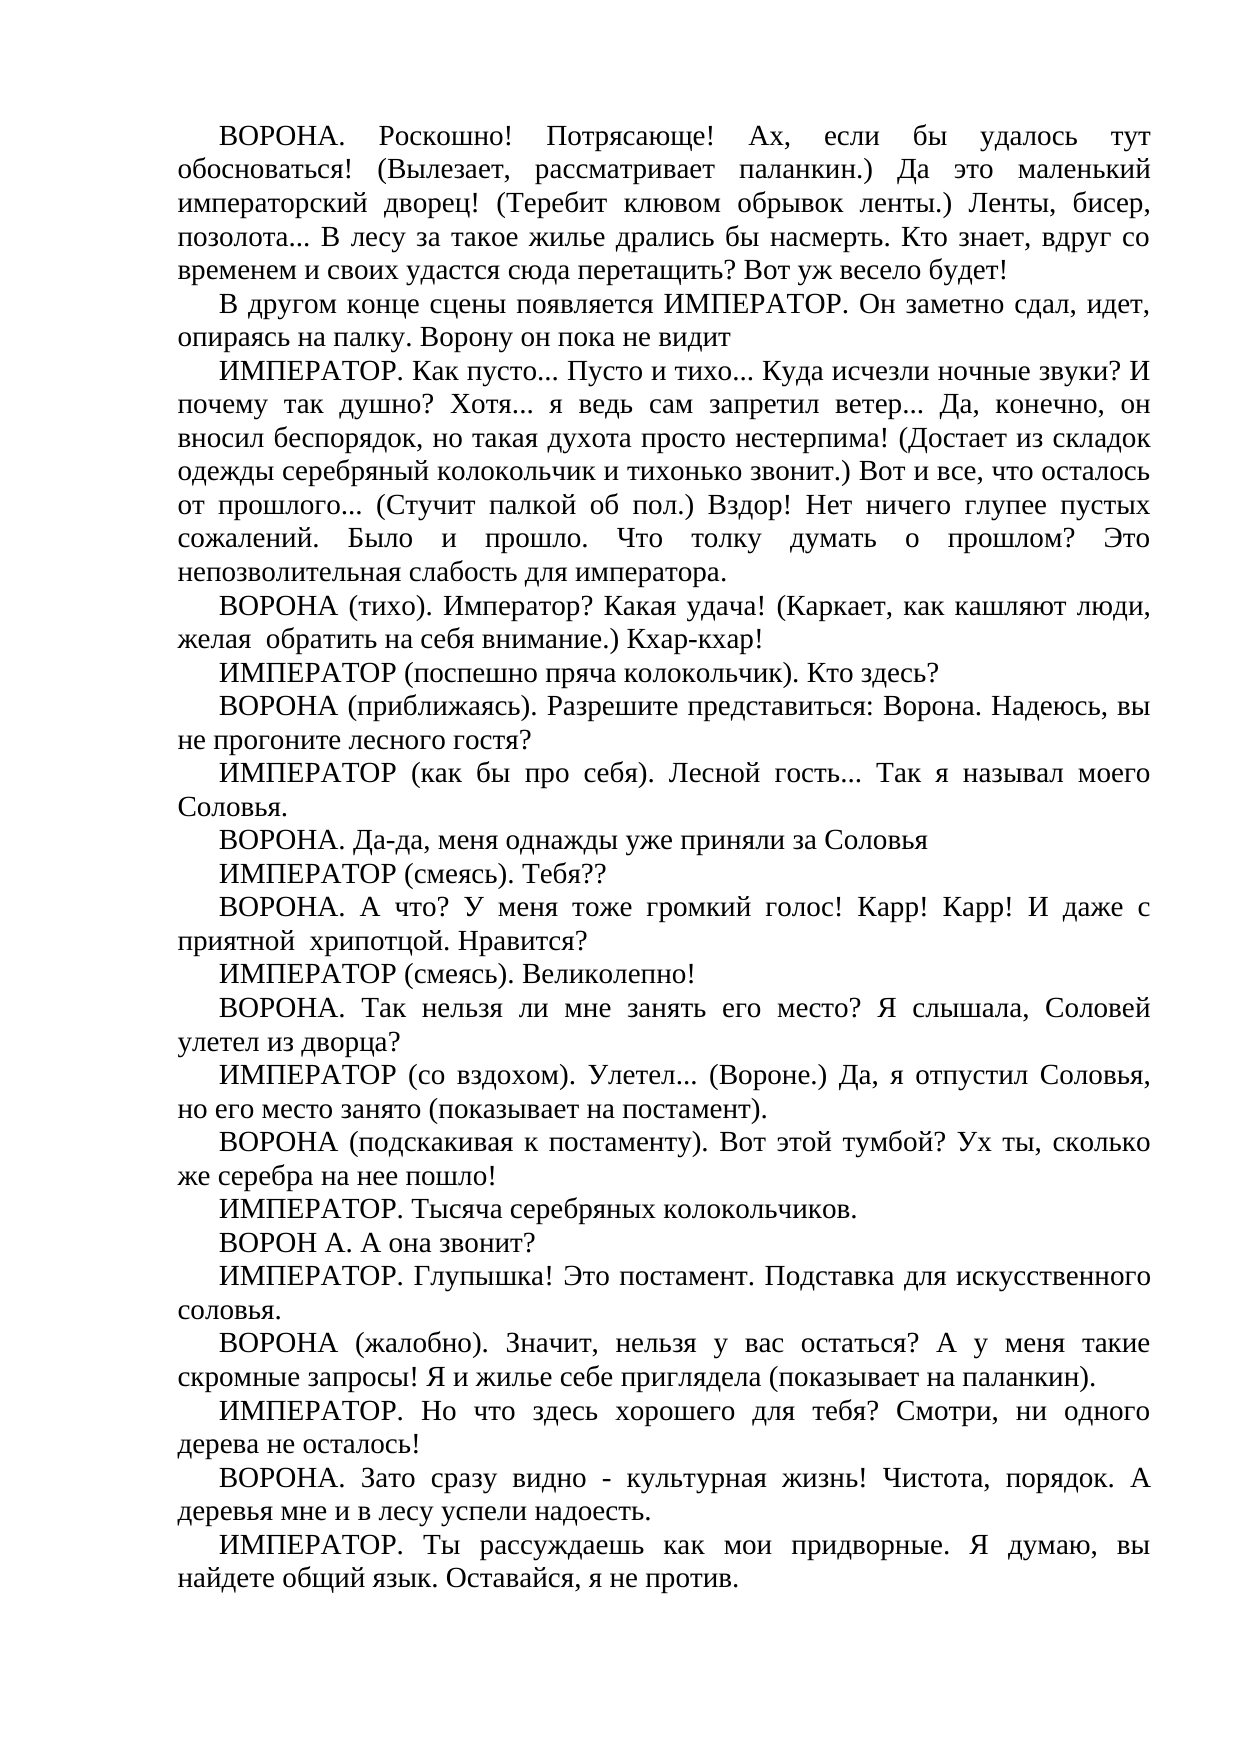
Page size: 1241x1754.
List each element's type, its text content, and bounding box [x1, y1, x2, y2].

text ИМПЕРАТОР. Ты рассуждаешь как мои придворные. Я думаю, вы найдете общий язык. Оставайся, я не против. [177, 1527, 1152, 1594]
text ИМПЕРАТОР (как бы про себя). Лесной гость... Так я называл моего Соловья. [177, 755, 1152, 822]
text В другом конце сцены появляется ИМПЕРАТОР. Он заметно сдал, идет, опираясь на палку. Ворону он пока не видит [177, 286, 1152, 353]
text ИМПЕРАТОР (со вздохом). Улетел... (Вороне.) Да, я отпустил Соловья, но его место занято (показывает на постамент). [177, 1057, 1152, 1124]
text ВОРОНА. Да-да, меня однажды уже приняли за Соловья [177, 822, 1152, 856]
text ВОРОНА (приближаясь). Разрешите представиться: Ворона. Надеюсь, вы не прогоните лесного гостя? [177, 688, 1152, 755]
text ВОРОНА (подскакивая к постаменту). Вот этой тумбой? Ух ты, сколько же серебра на нее пошло! [177, 1124, 1152, 1191]
text ВОРОНА (тихо). Император? Какая удача! (Каркает, как кашляют люди, желая обратить на себя внимание.) Кхар-кхар! [177, 588, 1152, 655]
text ИМПЕРАТОР. Глупышка! Это постамент. Подставка для искусственного соловья. [177, 1258, 1152, 1326]
text ВОРОН А. А она звонит? [177, 1225, 1152, 1258]
text ИМПЕРАТОР (смеясь). Великолепно! [177, 957, 1152, 990]
text ИМПЕРАТОР (смеясь). Тебя?? [177, 856, 1152, 889]
text ВОРОНА. Так нельзя ли мне занять его место? Я слышала, Соловей улетел из дворца? [177, 990, 1152, 1057]
text ВОРОНА (жалобно). Значит, нельзя у вас остаться? А у меня такие скромные запросы! Я и жилье себе приглядела (показывает на паланкин). [177, 1326, 1152, 1393]
text ИМПЕРАТОР. Но что здесь хорошего для тебя? Смотри, ни одного дерева не осталось! [177, 1393, 1152, 1460]
text ИМПЕРАТОР (поспешно пряча колокольчик). Кто здесь? [177, 655, 1152, 688]
text ИМПЕРАТОР. Тысяча серебряных колокольчиков. [177, 1191, 1152, 1225]
text ВОРОНА. Роскошно! Потрясающе! Ах, если бы удалось тут обосноваться! (Вылезает, рассматривает паланкин.) Да это маленький императорский дворец! (Теребит клювом обрывок ленты.) Ленты, бисер, позолота... В лесу за такое жилье дрались бы насмерть. Кто знает, вдруг со временем и своих удастся сюда перетащить? Вот уж весело будет! [177, 118, 1152, 286]
text ИМПЕРАТОР. Как пусто... Пусто и тихо... Куда исчезли ночные звуки? И почему так душно? Хотя... я ведь сам запретил ветер... Да, конечно, он вносил беспорядок, но такая духота просто нестерпима! (Достает из складок одежды серебряный колокольчик и тихонько звонит.) Вот и все, что осталось от прошлого... (Стучит палкой об пол.) Вздор! Нет ничего глупее пустых сожалений. Было и прошло. Что толку думать о прошлом? Это непозволительная слабость для императора. [177, 353, 1152, 588]
text ВОРОНА. Зато сразу видно - культурная жизнь! Чистота, порядок. А деревья мне и в лесу успели надоесть. [177, 1460, 1152, 1527]
text ВОРОНА. А что? У меня тоже громкий голос! Карр! Карр! И даже с приятной хрипотцой. Нравится? [177, 889, 1152, 957]
